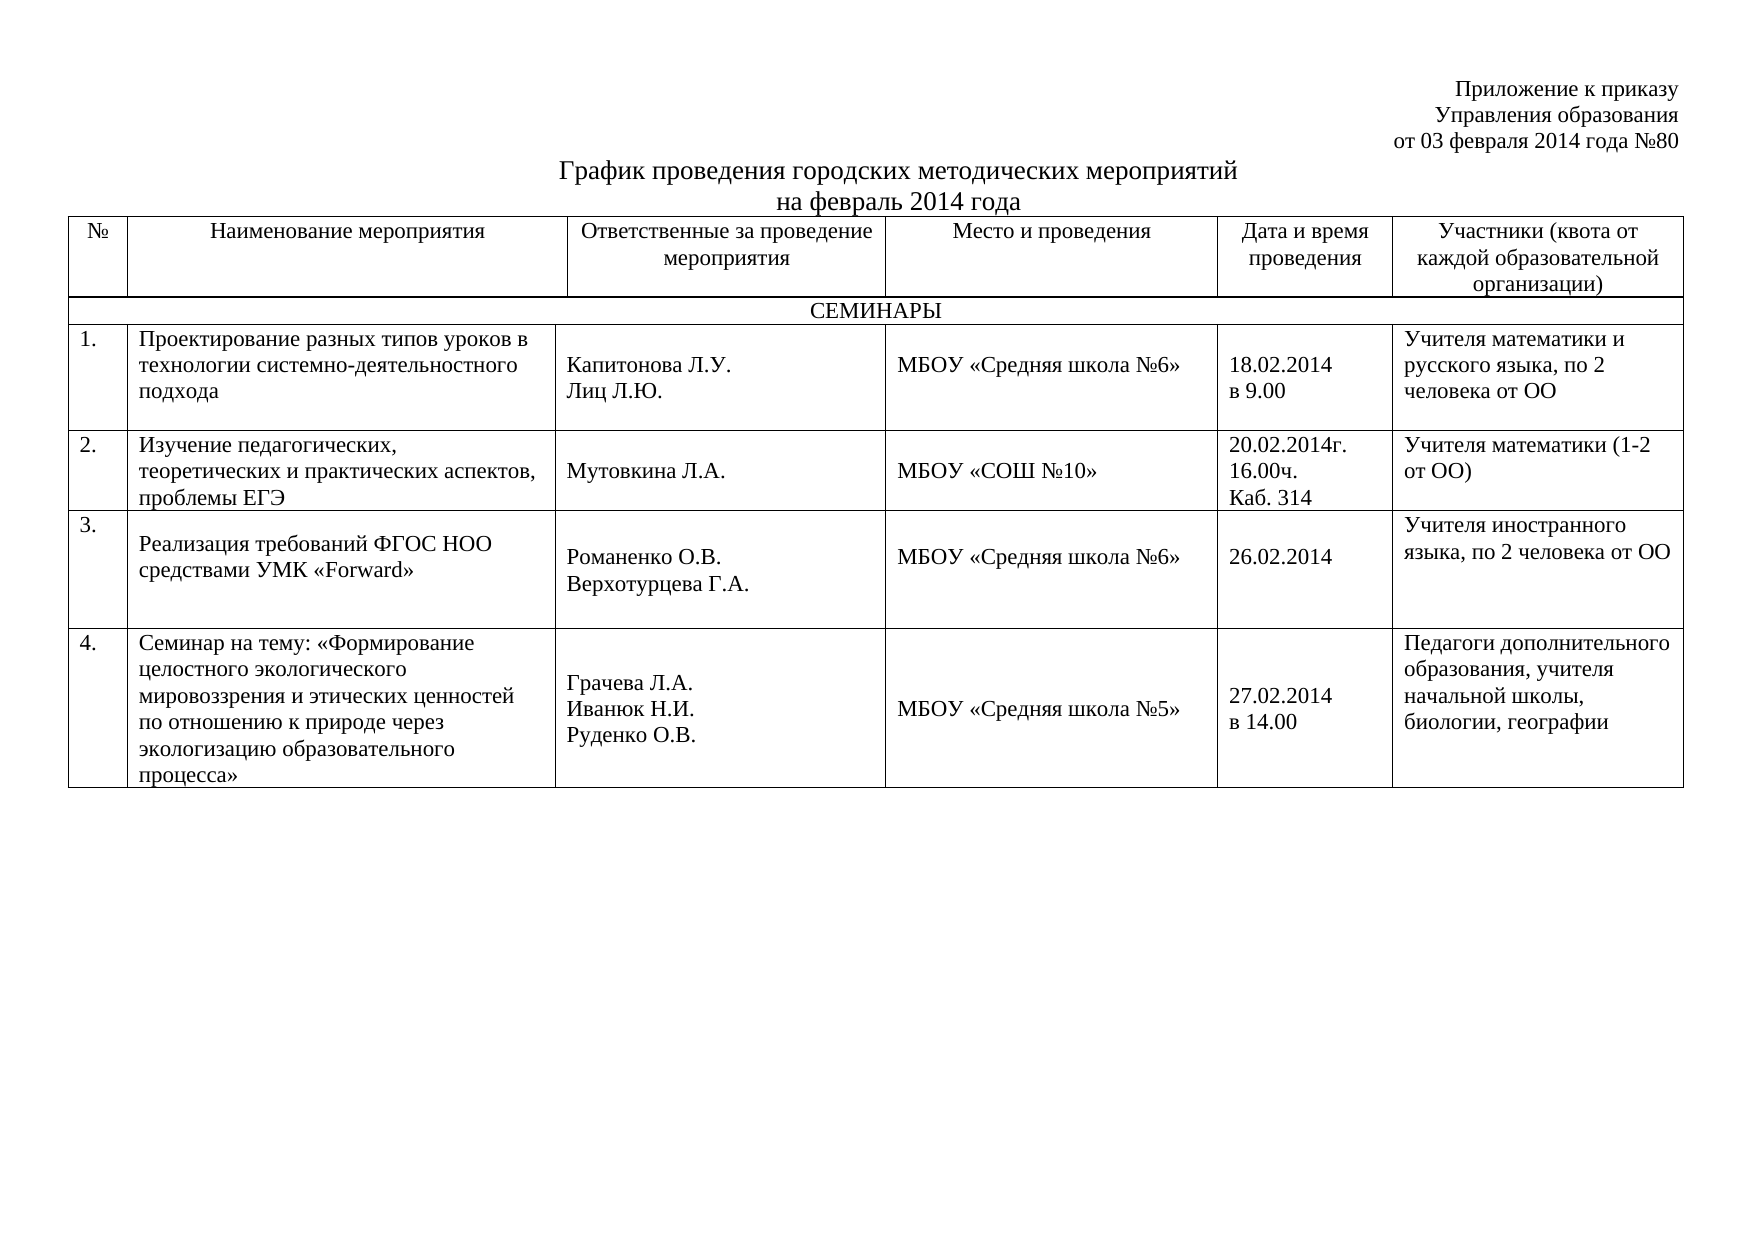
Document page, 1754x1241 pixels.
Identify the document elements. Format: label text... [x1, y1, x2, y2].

table_header Наименование мероприятия [128, 217, 567, 296]
table_header № [69, 217, 127, 296]
table_cell Изучение педагогических, теоретических и практических аспектов, проблемы ЕГЭ [128, 431, 555, 510]
table_cell Капитонова Л.У. Лиц Л.Ю. [556, 325, 885, 430]
table_cell Учителя иностранного языка, по 2 человека от ОО [1393, 511, 1683, 628]
text Приложение к приказу [156, 75, 1679, 101]
table_cell Грачева Л.А. Иванюк Н.И. Руденко О.В. [556, 629, 885, 787]
table_header Ответственные за проведение мероприятия [568, 217, 885, 296]
table_cell Реализация требований ФГОС НОО средствами УМК «Forward» [128, 511, 555, 628]
table_cell 26.02.2014 [1218, 511, 1392, 628]
text от 03 февраля 2014 года №80 [118, 128, 1679, 154]
table_cell Проектирование разных типов уроков в технологии системно-деятельностного подхода [128, 325, 555, 430]
table_cell Романенко О.В. Верхотурцева Г.А. [556, 511, 885, 628]
table_header Дата и время проведения [1218, 217, 1392, 296]
table_cell 27.02.2014 в 14.00 [1218, 629, 1392, 787]
text на февраль 2014 года [118, 185, 1679, 216]
table_cell 18.02.2014 в 9.00 [1218, 325, 1392, 430]
table_cell 1. [69, 325, 127, 430]
table_cell Учителя математики и русского языка, по 2 человека от ОО [1393, 325, 1683, 430]
table_cell Мутовкина Л.А. [556, 431, 885, 510]
table_header Место и проведения [886, 217, 1217, 296]
table_cell 20.02.2014г. 16.00ч. Каб. 314 [1218, 431, 1392, 510]
table_cell МБОУ «Средняя школа №6» [886, 511, 1217, 628]
table_cell СЕМИНАРЫ [69, 298, 1683, 324]
table_cell 3. [69, 511, 127, 628]
table_cell МБОУ «Средняя школа №6» [886, 325, 1217, 430]
text График проведения городских методических мероприятий [118, 154, 1679, 185]
table_cell Семинар на тему: «Формирование целостного экологического мировоззрения и этических ценностей по отношению к природе через экологизацию образовательного процесса» [128, 629, 555, 787]
text Управления образования [156, 101, 1679, 128]
table_cell 2. [69, 431, 127, 510]
table_cell Педагоги дополнительного образования, учителя начальной школы, биологии, географии [1393, 629, 1683, 787]
table_cell МБОУ «Средняя школа №5» [886, 629, 1217, 787]
table_cell МБОУ «СОШ №10» [886, 431, 1217, 510]
table_cell Учителя математики (1-2 от ОО) [1393, 431, 1683, 510]
table_header Участники (квота от каждой образовательной организации) [1393, 217, 1683, 296]
table_cell 4. [69, 629, 127, 787]
